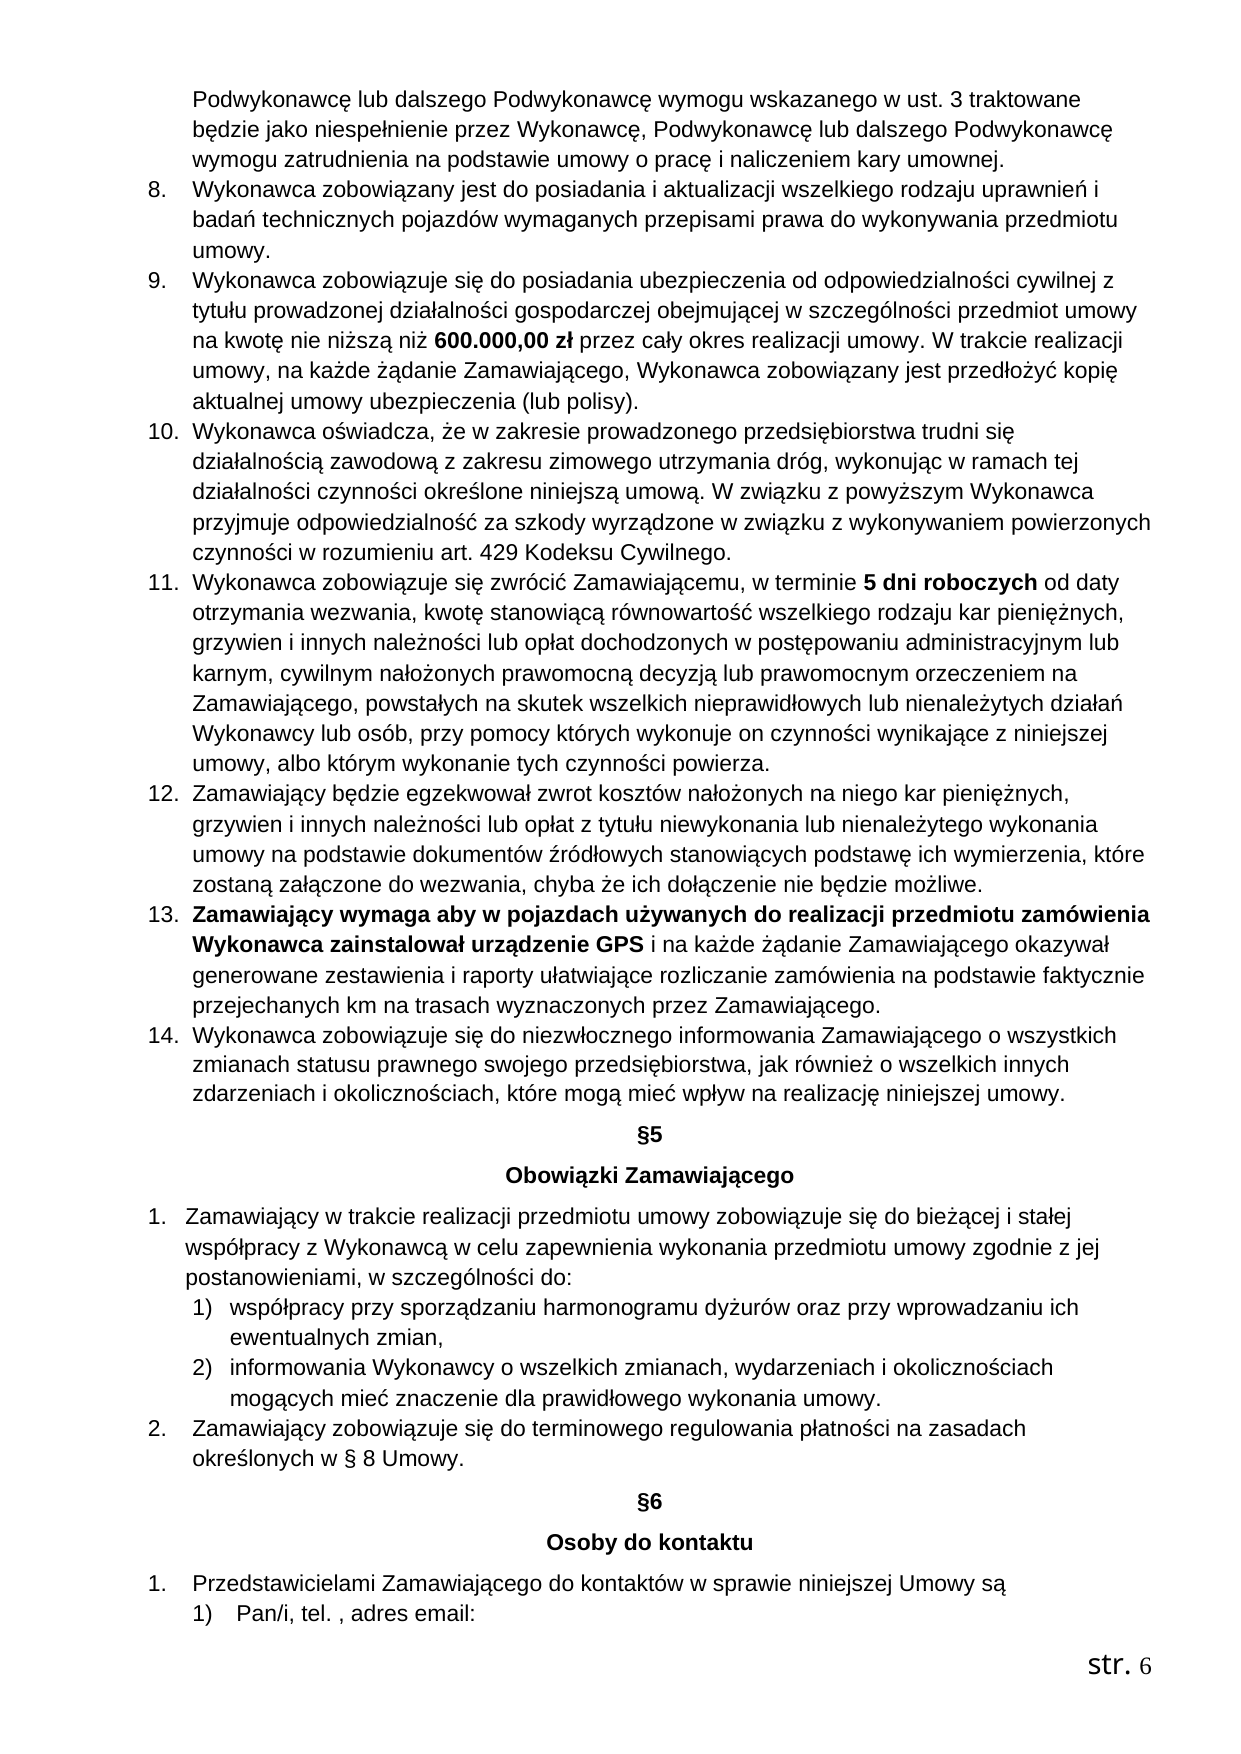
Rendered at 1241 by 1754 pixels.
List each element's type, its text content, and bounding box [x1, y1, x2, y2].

list Wykonawca zobowiązuje się do niezwłocznego informowania Zamawiającego o wszystkich zmianach statusu prawnego swojego przedsiębiorstwa, jak również o wszelkich innych zdarzeniach i okolicznościach, które mogą mieć wpływ na realizację niniejszej umowy. [148, 1022, 1145, 1106]
list Wykonawca zobowiązany jest do posiadania i aktualizacji wszelkiego rodzaju uprawnień i badań technicznych pojazdów wymaganych przepisami prawa do wykonywania przedmiotu umowy. [148, 176, 1152, 263]
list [148, 86, 1152, 172]
list Zamawiający zobowiązuje się do terminowego regulowania płatności na zasadach określonych w § 8 Umowy. [148, 1415, 1152, 1471]
subtitle Obowiązki Zamawiającego [148, 1162, 1152, 1189]
list Pan/i, tel. , adres email: [192, 1600, 1152, 1626]
list Zamawiający wymaga aby w pojazdach używanych do realizacji przedmiotu zamówienia Wykonawca zainstalował urządzenie GPS i na każde żądanie Zamawiającego okazywał generowane zestawienia i raporty ułatwiające rozliczanie zamówienia na podstawie faktycznie przejechanych km na trasach wyznaczonych przez Zamawiającego. [148, 901, 1152, 1018]
list Wykonawca zobowiązuje się do posiadania ubezpieczenia od odpowiedzialności cywilnej z tytułu prowadzonej działalności gospodarczej obejmującej w szczególności przedmiot umowy na kwotę nie niższą niż 600.000,00 zł przez cały okres realizacji umowy. W trakcie realizacji umowy, na każde żądanie Zamawiającego, Wykonawca zobowiązany jest przedłożyć kopię aktualnej umowy ubezpieczenia (lub polisy). [148, 267, 1152, 414]
list współpracy przy sporządzaniu harmonogramu dyżurów oraz przy wprowadzaniu ich ewentualnych zmian, [192, 1294, 1152, 1351]
list Wykonawca zobowiązuje się zwrócić Zamawiającemu, w terminie 5 dni roboczych od daty otrzymania wezwania, kwotę stanowiącą równowartość wszelkiego rodzaju kar pieniężnych, grzywien i innych należności lub opłat dochodzonych w postępowaniu administracyjnym lub karnym, cywilnym nałożonych prawomocną decyzją lub prawomocnym orzeczeniem na Zamawiającego, powstałych na skutek wszelkich nieprawidłowych lub nienależytych działań Wykonawcy lub osób, przy pomocy których wykonuje on czynności wynikające z niniejszej umowy, albo którym wykonanie tych czynności powierza. [148, 569, 1152, 777]
subtitle Osoby do kontaktu [148, 1529, 1152, 1555]
list Zamawiający w trakcie realizacji przedmiotu umowy zobowiązuje się do bieżącej i stałej współpracy z Wykonawcą w celu zapewnienia wykonania przedmiotu umowy zgodnie z jej postanowieniami, w szczególności do: [148, 1203, 1152, 1290]
list Przedstawicielami Zamawiającego do kontaktów w sprawie niniejszej Umowy są [148, 1569, 1109, 1596]
list informowania Wykonawcy o wszelkich zmianach, wydarzeniach i okolicznościach mogących mieć znaczenie dla prawidłowego wykonania umowy. [192, 1354, 1152, 1411]
list Zamawiający będzie egzekwował zwrot kosztów nałożonych na niego kar pieniężnych, grzywien i innych należności lub opłat z tytułu niewykonania lub nienależytego wykonania umowy na podstawie dokumentów źródłowych stanowiących podstawę ich wymierzenia, które zostaną załączone do wezwania, chyba że ich dołączenie nie będzie możliwe. [148, 780, 1152, 897]
subtitle §5 [148, 1121, 1152, 1148]
list Wykonawca oświadcza, że w zakresie prowadzonego przedsiębiorstwa trudni się działalnością zawodową z zakresu zimowego utrzymania dróg, wykonując w ramach tej działalności czynności określone niniejszą umową. W związku z powyższym Wykonawca przyjmuje odpowiedzialność za szkody wyrządzone w związku z wykonywaniem powierzonych czynności w rozumieniu art. 429 Kodeksu Cywilnego. [148, 418, 1152, 565]
subtitle §6 [148, 1488, 1152, 1514]
